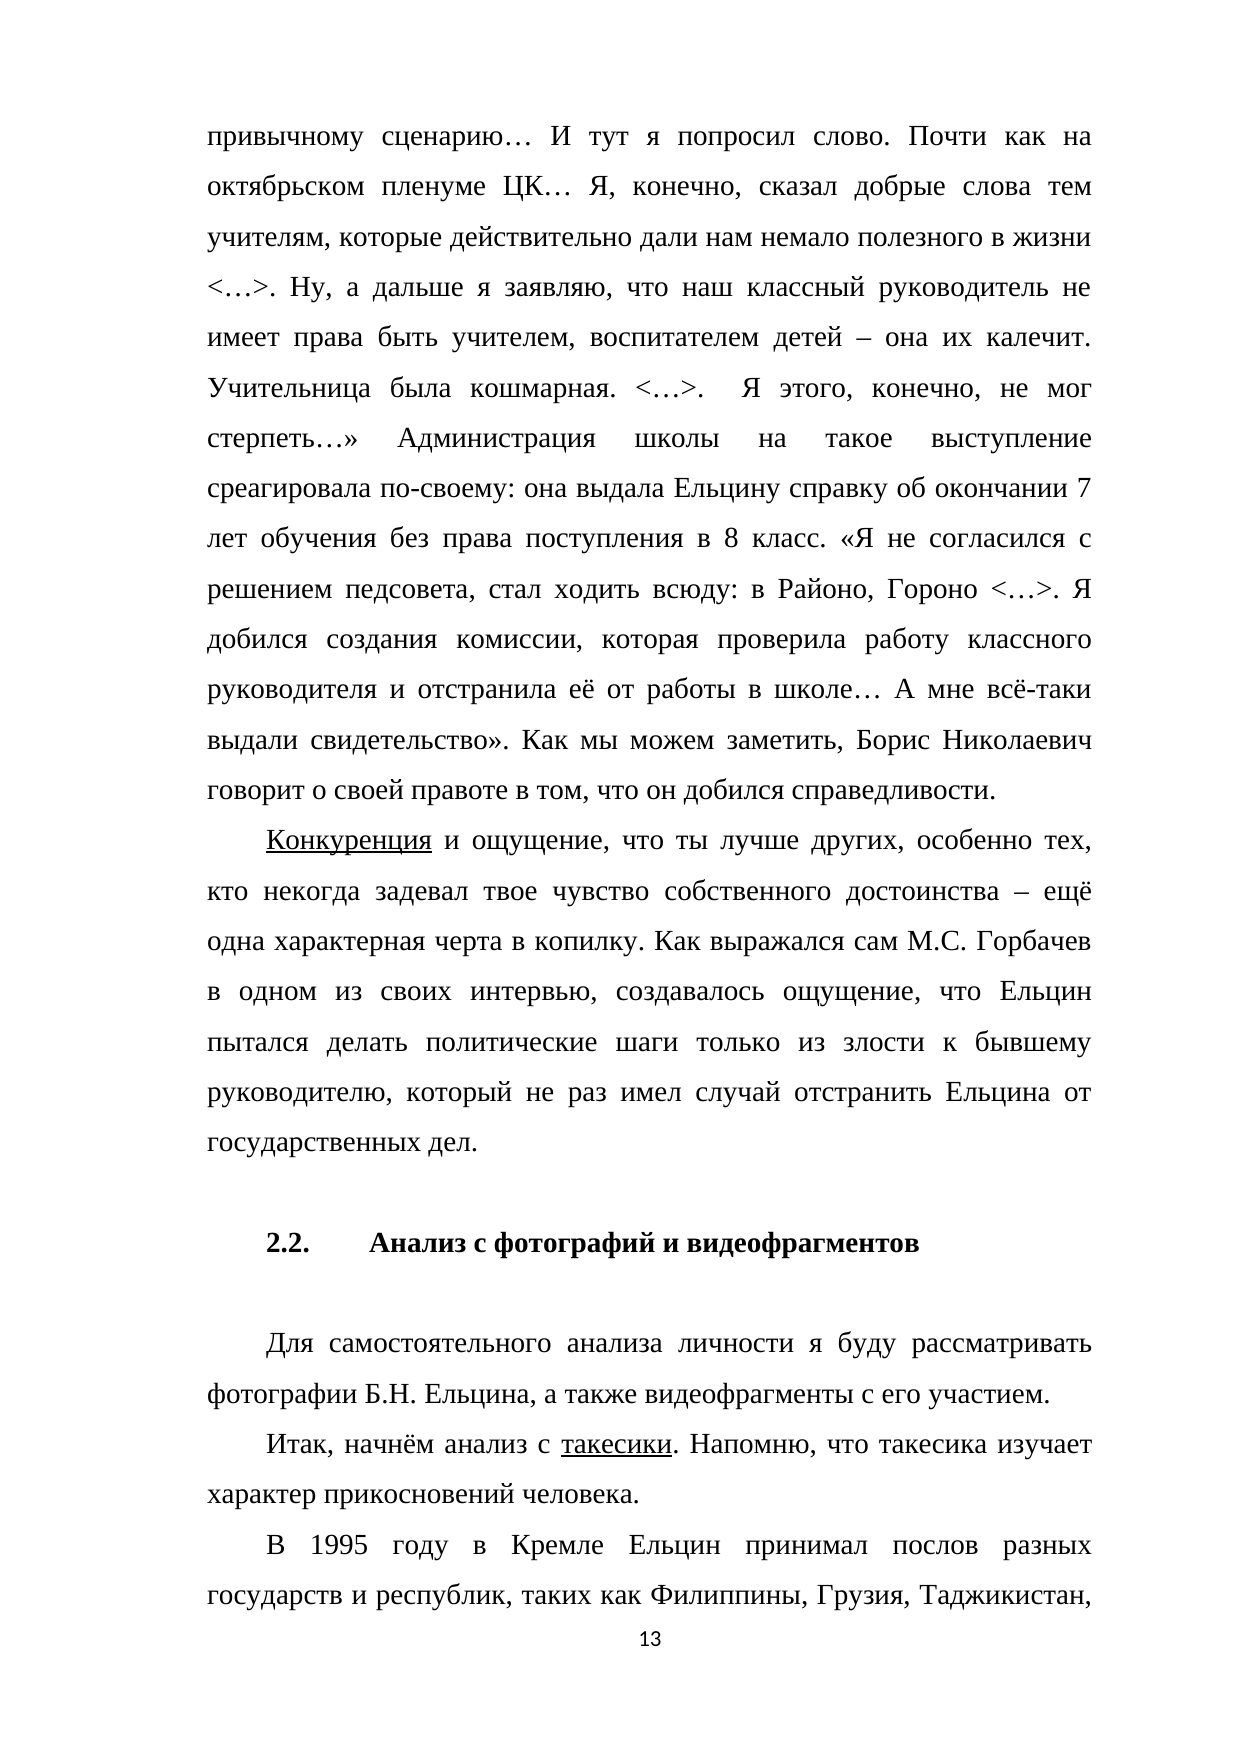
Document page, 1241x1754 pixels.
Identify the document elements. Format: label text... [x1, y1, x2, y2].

list Анализ с фотографий и видеофрагментов [207, 1225, 1093, 1258]
text Итак, начнём анализ с такесики. Напомню, что такесика изучает характер прикосновений человека. [207, 1426, 1093, 1510]
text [207, 1527, 1093, 1611]
text Конкуренция и ощущение, что ты лучше других, особенно тех, кто некогда задевал твое чувство собственного достоинства – ещё одна характерная черта в копилку. Как выражался сам М.С. Горбачев в одном из своих интервью, создавалось ощущение, что Ельцин пытался делать политические шаги только из злости к бывшему руководителю, который не раз имел случай отстранить Ельцина от государственных дел. [207, 822, 1093, 1158]
text Для самостоятельного анализа личности я буду рассматривать фотографии Б.Н. Ельцина, а также видеофрагменты с его участием. [207, 1326, 1093, 1409]
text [207, 118, 1093, 806]
